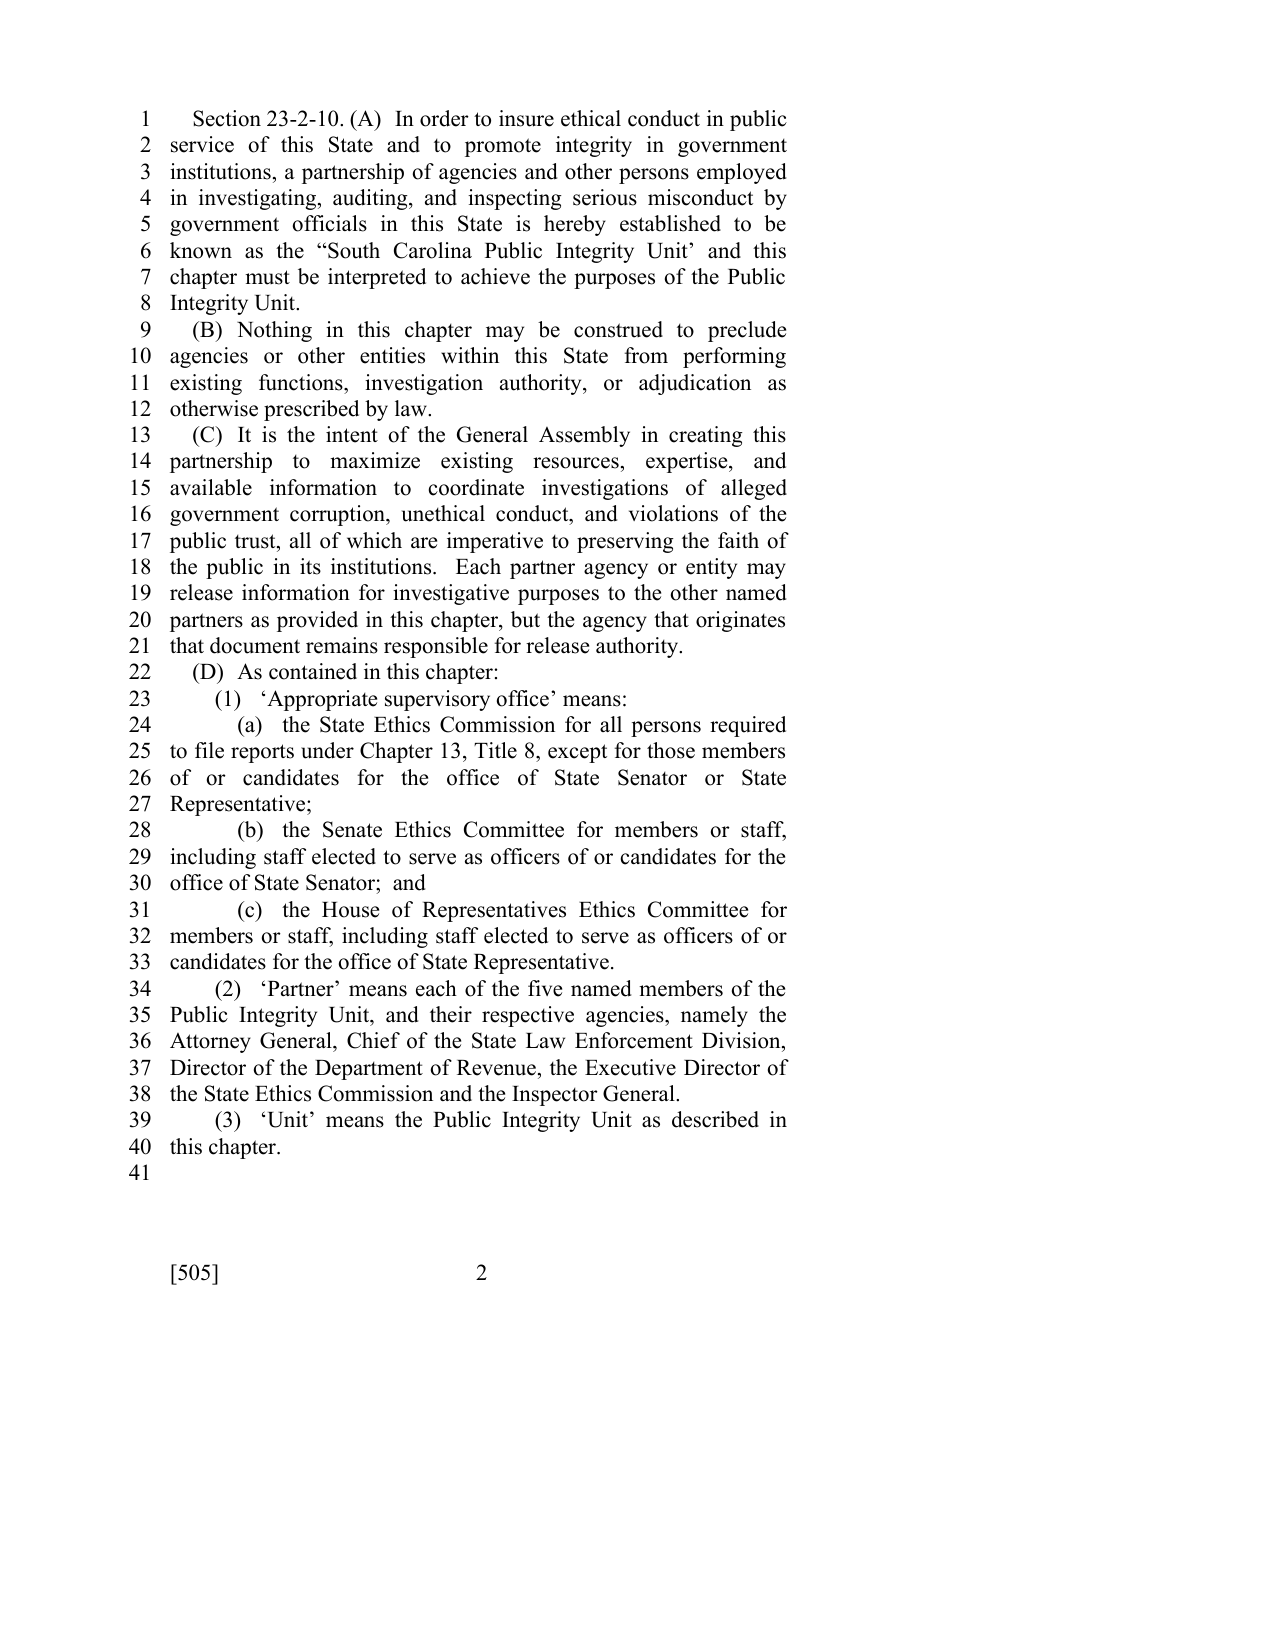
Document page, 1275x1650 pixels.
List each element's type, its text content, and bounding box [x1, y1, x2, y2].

text (B) Nothing in this chapter may be construed to preclude agencies or other entities within this State from performing existing functions, investigation authority, or adjudication as otherwise prescribed by law. [169, 316, 787, 421]
text (b) the Senate Ethics Committee for members or staff, including staff elected to serve as officers of or candidates for the office of State Senator; and [169, 817, 787, 896]
text (2) ‘Partner’ means each of the five named members of the Public Integrity Unit, and their respective agencies, namely the Attorney General, Chief of the State Law Enforcement Division, Director of the Department of Revenue, the Executive Director of the State Ethics Commission and the Inspector General. [169, 975, 787, 1106]
text (c) the House of Representatives Ethics Committee for members or staff, including staff elected to serve as officers of or candidates for the office of State Representative. [169, 896, 787, 975]
text Section 23-2-10. (A) In order to insure ethical conduct in public service of this State and to promote integrity in government institutions, a partnership of agencies and other persons employed in investigating, auditing, and inspecting serious misconduct by government officials in this State is hereby established to be known as the “South Carolina Public Integrity Unit’ and this chapter must be interpreted to achieve the purposes of the Public Integrity Unit. [169, 105, 787, 316]
text (D) As contained in this chapter: [169, 658, 787, 685]
text (3) ‘Unit’ means the Public Integrity Unit as described in this chapter. [169, 1106, 787, 1159]
text (C) It is the intent of the General Assembly in creating this partnership to maximize existing resources, expertise, and available information to coordinate investigations of alleged government corruption, unethical conduct, and violations of the public trust, all of which are imperative to preserving the faith of the public in its institutions. Each partner agency or entity may release information for investigative purposes to the other named partners as provided in this chapter, but the agency that originates that document remains responsible for release authority. [169, 421, 787, 658]
text (a) the State Ethics Commission for all persons required to file reports under Chapter 13, Title 8, except for those members of or candidates for the office of State Senator or State Representative; [169, 711, 787, 817]
text (1) ‘Appropriate supervisory office’ means: [169, 685, 787, 711]
